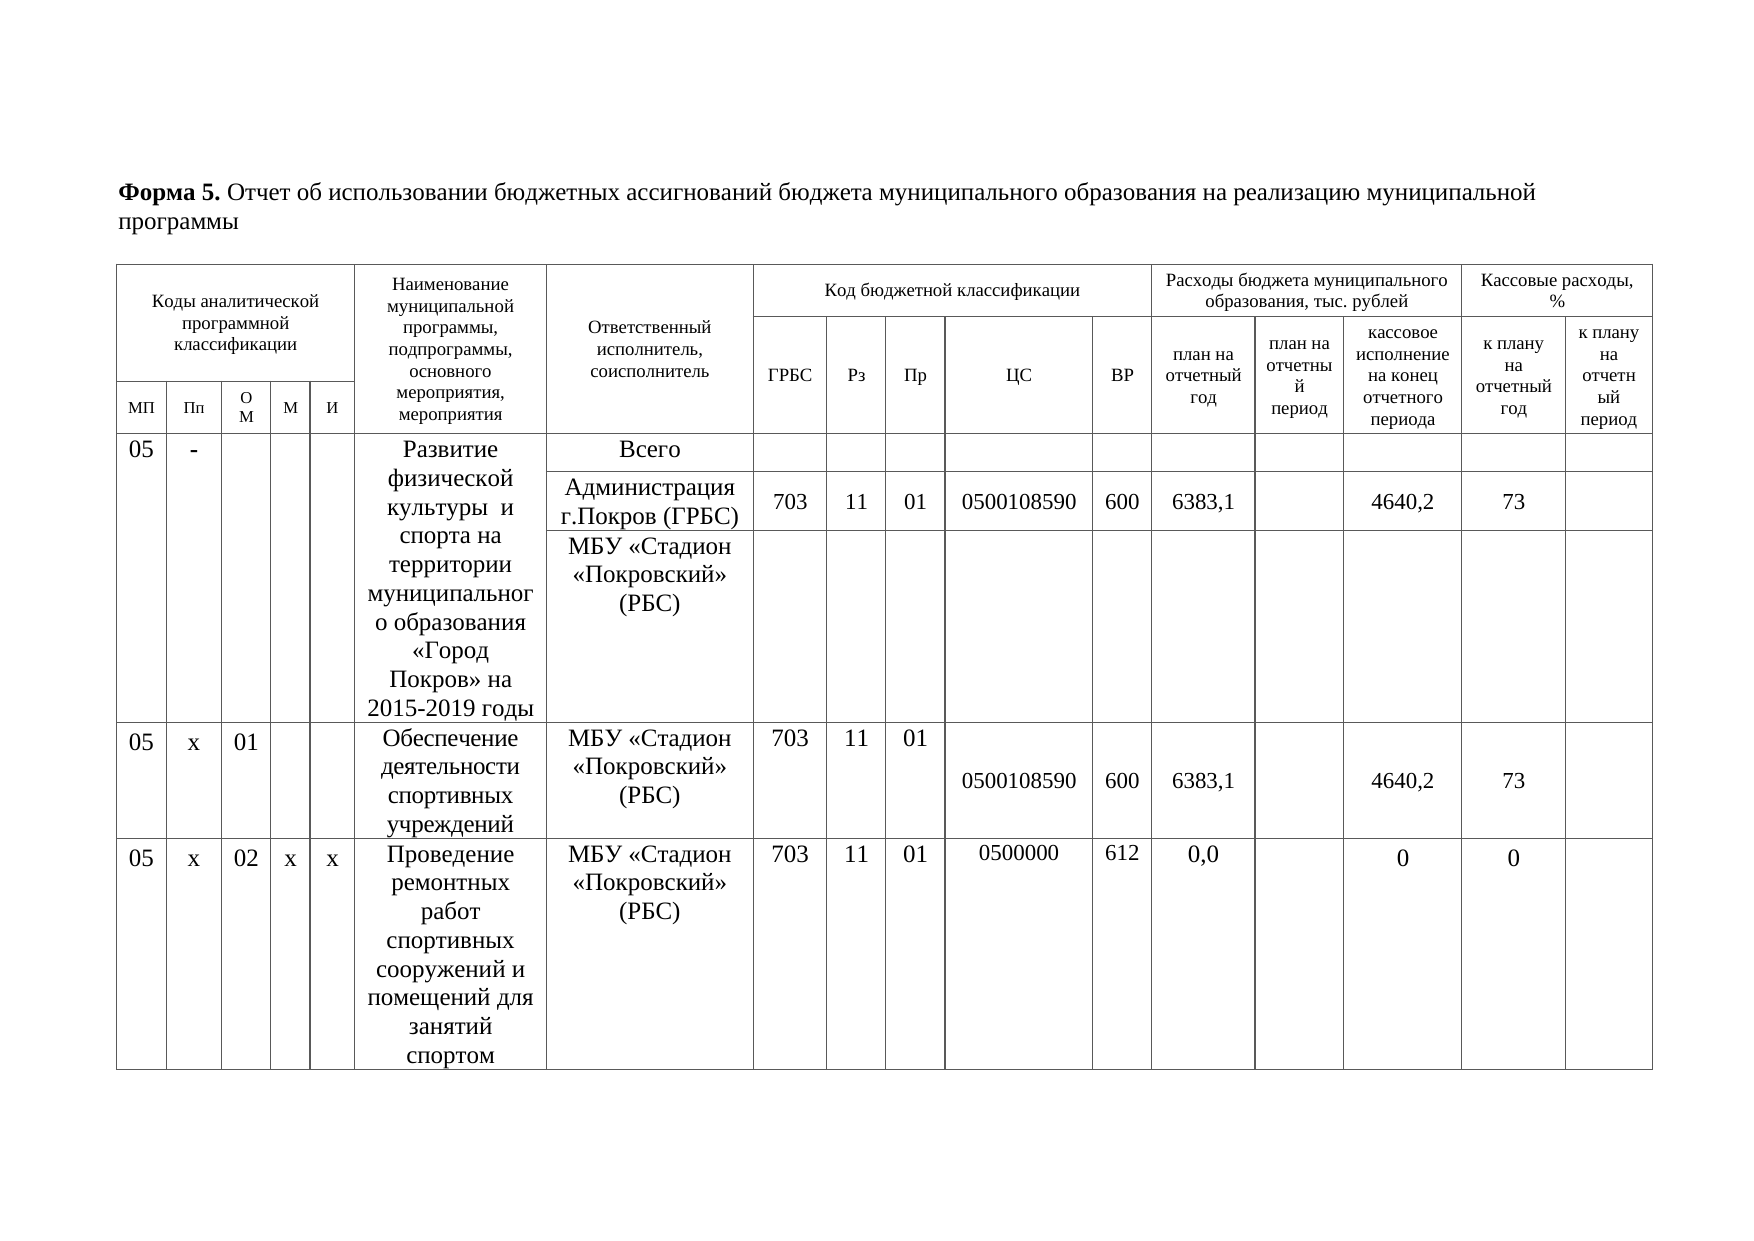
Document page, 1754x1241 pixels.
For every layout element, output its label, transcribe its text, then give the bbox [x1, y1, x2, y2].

table_cell [1152, 434, 1254, 471]
table_cell 4640,2 [1344, 472, 1461, 530]
table_header Коды аналитической программной классификации [117, 265, 354, 381]
table_header Наименование муниципальной программы, подпрограммы, основного мероприятия, мероприятия [355, 265, 546, 433]
table_cell 05 [117, 434, 166, 722]
table_cell х [167, 723, 221, 838]
table_cell 0500108590 [946, 723, 1092, 838]
table_cell [886, 531, 944, 722]
table_cell 612 [1093, 839, 1151, 1069]
table_cell [1152, 531, 1254, 722]
table_cell - [167, 434, 221, 722]
table_cell М [271, 382, 309, 433]
table_cell [1566, 434, 1652, 471]
table_cell 11 [827, 839, 885, 1069]
table_cell 01 [886, 839, 944, 1069]
table_cell 703 [754, 723, 826, 838]
table_cell Пр [886, 317, 944, 433]
table_cell 0500108590 [946, 472, 1092, 530]
table_cell [827, 531, 885, 722]
table_cell 05 [117, 839, 166, 1069]
table_cell Развитие физической культуры и спорта на территории муниципального образования «Город Покров» на 2015-2019 годы [355, 434, 546, 722]
table_cell [1256, 472, 1343, 530]
table_cell 4640,2 [1344, 723, 1461, 838]
table_cell Администрация г.Покров (ГРБС) [547, 472, 753, 530]
table_header Расходы бюджета муниципального образования, тыс. рублей [1152, 265, 1461, 316]
table_cell 02 [222, 839, 270, 1069]
table_cell [754, 434, 826, 471]
table_cell х [167, 839, 221, 1069]
table_cell МП [117, 382, 166, 433]
table_cell [271, 434, 309, 722]
table_cell [311, 723, 354, 838]
table_cell [1566, 723, 1652, 838]
table_cell х [271, 839, 309, 1069]
table_header Кассовые расходы, % [1462, 265, 1652, 316]
table_cell [1093, 434, 1151, 471]
table_cell к плану на отчетный период [1566, 317, 1652, 433]
table_cell [1566, 531, 1652, 722]
table_cell [311, 434, 354, 722]
table_cell 6383,1 [1152, 472, 1254, 530]
table_cell Пп [167, 382, 221, 433]
table_cell Рз [827, 317, 885, 433]
table_cell МБУ «Стадион «Покровский» (РБС) [547, 839, 753, 1069]
table_cell ОМ [222, 382, 270, 433]
table_cell [1566, 839, 1652, 1069]
table_cell 0,0 [1152, 839, 1254, 1069]
table_cell 11 [827, 723, 885, 838]
table_cell 11 [827, 472, 885, 530]
table_cell Всего [547, 434, 753, 471]
table_cell 600 [1093, 723, 1151, 838]
table_cell Проведение ремонтных работ спортивных сооружений и помещений для занятий спортом [355, 839, 546, 1069]
table_cell 703 [754, 472, 826, 530]
table_cell [946, 531, 1092, 722]
table_cell [1566, 472, 1652, 530]
table_cell МБУ «Стадион «Покровский» (РБС) [547, 531, 753, 722]
table_cell 6383,1 [1152, 723, 1254, 838]
table_cell ЦС [946, 317, 1092, 433]
table_cell [271, 723, 309, 838]
table_cell [1462, 531, 1565, 722]
table_cell [754, 531, 826, 722]
table_cell х [311, 839, 354, 1069]
table_cell 600 [1093, 472, 1151, 530]
table_cell 0 [1462, 839, 1565, 1069]
table_cell 73 [1462, 723, 1565, 838]
table_cell [827, 434, 885, 471]
table_cell [1344, 531, 1461, 722]
table_cell 703 [754, 839, 826, 1069]
table_cell [1093, 531, 1151, 722]
table_cell Обеспечение деятельности спортивных учреждений [355, 723, 546, 838]
table_cell ГРБС [754, 317, 826, 433]
table_cell план на отчетный период [1256, 317, 1343, 433]
table_cell И [311, 382, 354, 433]
table_cell [1256, 434, 1343, 471]
table_cell [222, 434, 270, 722]
table_cell [1256, 839, 1343, 1069]
table_cell план на отчетный год [1152, 317, 1254, 433]
table_cell [1462, 434, 1565, 471]
table_cell [886, 434, 944, 471]
table_cell [1256, 531, 1343, 722]
table_cell кассовое исполнение на конец отчетного периода [1344, 317, 1461, 433]
table_cell к плану на отчетный год [1462, 317, 1565, 433]
table_cell 05 [117, 723, 166, 838]
table_cell 01 [886, 723, 944, 838]
table_header Ответственный исполнитель, соисполнитель [547, 265, 753, 433]
table_cell 73 [1462, 472, 1565, 530]
table_cell 0 [1344, 839, 1461, 1069]
text Форма 5. Отчет об использовании бюджетных ассигнований бюджета муниципального образования на реализацию муниципальной программы [118, 177, 1636, 235]
table_cell [1256, 723, 1343, 838]
table_cell ВР [1093, 317, 1151, 433]
table_cell 0500000 [946, 839, 1092, 1069]
table_cell [1344, 434, 1461, 471]
table_cell [946, 434, 1092, 471]
table_cell 01 [886, 472, 944, 530]
table_cell 01 [222, 723, 270, 838]
table_header Код бюджетной классификации [754, 265, 1151, 316]
table_cell МБУ «Стадион «Покровский» (РБС) [547, 723, 753, 838]
